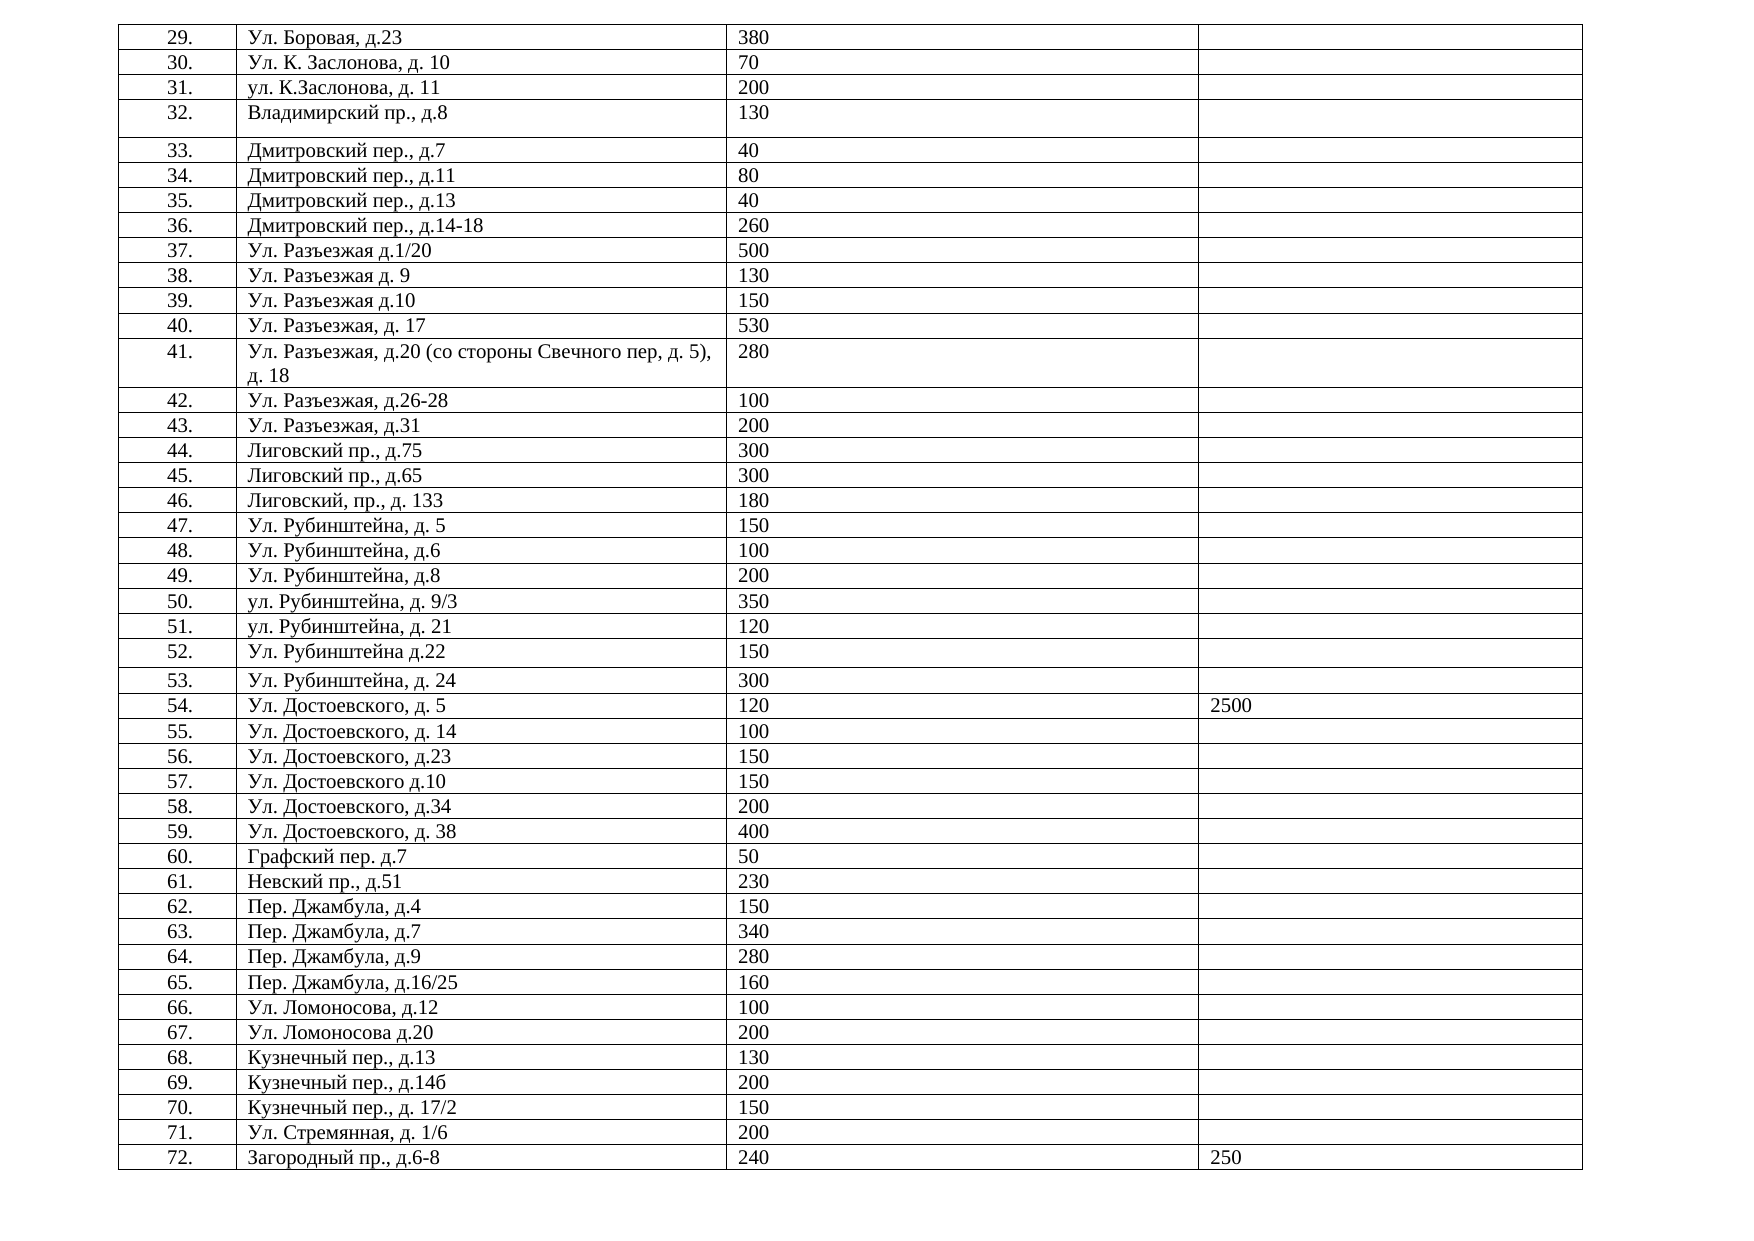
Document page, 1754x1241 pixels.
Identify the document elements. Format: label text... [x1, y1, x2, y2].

table_cell [119, 694, 236, 717]
table_cell [119, 488, 236, 512]
table_cell [119, 919, 236, 943]
table_cell [119, 614, 236, 638]
table_cell [119, 719, 236, 743]
table_cell 200 [727, 413, 1198, 437]
table_cell Ул. Достоевского, д. 38 [237, 819, 726, 843]
table_cell 130 [727, 263, 1198, 287]
table_cell 160 [727, 970, 1198, 994]
table_cell 200 [727, 1120, 1198, 1144]
table_cell Ул. Боровая, д.23 [237, 25, 726, 49]
table_cell [1199, 413, 1582, 437]
table_cell Невский пр., д.51 [237, 869, 726, 893]
table_cell 200 [727, 1070, 1198, 1094]
table_cell [1199, 970, 1582, 994]
table_cell [1199, 163, 1582, 187]
table_cell [1199, 744, 1582, 768]
table_cell 300 [727, 668, 1198, 692]
table_cell [119, 945, 236, 968]
table_cell [119, 238, 236, 262]
table_cell [1199, 769, 1582, 793]
table_cell [119, 50, 236, 74]
table_cell Ул. Разъезжая д.1/20 [237, 238, 726, 262]
table_cell [119, 513, 236, 537]
table_cell [119, 769, 236, 793]
table_cell [119, 138, 236, 162]
table_cell [1199, 614, 1582, 638]
table_cell 130 [727, 100, 1198, 137]
table_cell [119, 744, 236, 768]
table_cell [1199, 238, 1582, 262]
table_cell [119, 538, 236, 562]
table_cell 130 [727, 1045, 1198, 1069]
table_cell Лиговский пр., д.75 [237, 438, 726, 462]
table_cell 200 [727, 75, 1198, 99]
table_cell 100 [727, 388, 1198, 412]
table_cell [1199, 719, 1582, 743]
table_cell [1199, 75, 1582, 99]
table_cell [119, 668, 236, 692]
table_cell Ул. Разъезжая, д. 17 [237, 314, 726, 337]
table_cell [1199, 538, 1582, 562]
table_cell [1199, 388, 1582, 412]
table_cell Ул. Стремянная, д. 1/6 [237, 1120, 726, 1144]
table_cell [1199, 1120, 1582, 1144]
table_cell [1199, 1070, 1582, 1094]
table_cell [119, 1120, 236, 1144]
table_cell 150 [727, 894, 1198, 918]
table_cell [1199, 438, 1582, 462]
table_cell Пер. Джамбула, д.16/25 [237, 970, 726, 994]
table_cell 230 [727, 869, 1198, 893]
table_cell 280 [727, 945, 1198, 968]
table_cell [119, 970, 236, 994]
table_cell Кузнечный пер., д. 17/2 [237, 1095, 726, 1119]
table_cell [119, 1070, 236, 1094]
table_cell [1199, 869, 1582, 893]
table_cell [1199, 100, 1582, 137]
table_cell [1199, 513, 1582, 537]
table_cell [119, 213, 236, 237]
table_cell Ул. Рубинштейна д.22 [237, 639, 726, 667]
table_cell 200 [727, 564, 1198, 587]
table_cell 240 [727, 1145, 1198, 1169]
table_cell [1199, 314, 1582, 337]
table_cell [119, 995, 236, 1019]
table_cell 150 [727, 744, 1198, 768]
table_cell Ул. Разъезжая, д.26-28 [237, 388, 726, 412]
table_cell [1199, 894, 1582, 918]
table_cell [1199, 263, 1582, 287]
table_cell [1199, 1020, 1582, 1044]
table_cell [119, 463, 236, 487]
table_cell [1199, 639, 1582, 667]
table_cell ул. К.Заслонова, д. 11 [237, 75, 726, 99]
table_cell Кузнечный пер., д.14б [237, 1070, 726, 1094]
table_cell 250 [1199, 1145, 1582, 1169]
table_cell [119, 339, 236, 387]
table_cell Владимирский пр., д.8 [237, 100, 726, 137]
table_cell [119, 564, 236, 587]
table_cell Пер. Джамбула, д.4 [237, 894, 726, 918]
table_cell [1199, 919, 1582, 943]
table_cell 150 [727, 1095, 1198, 1119]
table_cell ул. Рубинштейна, д. 9/3 [237, 589, 726, 613]
table_cell Ул. Достоевского, д.23 [237, 744, 726, 768]
table_cell Ул. Разъезжая, д.20 (со стороны Свечного пер, д. 5), д. 18 [237, 339, 726, 387]
table_cell 180 [727, 488, 1198, 512]
table_cell 150 [727, 288, 1198, 312]
table_cell [1199, 288, 1582, 312]
table_cell 80 [727, 163, 1198, 187]
table_cell Пер. Джамбула, д.7 [237, 919, 726, 943]
table_cell [1199, 844, 1582, 868]
table_cell [119, 819, 236, 843]
table_cell Ул. Ломоносова д.20 [237, 1020, 726, 1044]
table_cell Дмитровский пер., д.14-18 [237, 213, 726, 237]
table_cell 150 [727, 769, 1198, 793]
table_cell 500 [727, 238, 1198, 262]
table_cell 150 [727, 513, 1198, 537]
table_cell [119, 589, 236, 613]
table_cell 300 [727, 463, 1198, 487]
table_cell 120 [727, 694, 1198, 717]
table_cell [119, 25, 236, 49]
table_cell 2500 [1199, 694, 1582, 717]
table_cell [119, 1145, 236, 1169]
table_cell 380 [727, 25, 1198, 49]
table_cell Лиговский, пр., д. 133 [237, 488, 726, 512]
table_cell [1199, 50, 1582, 74]
table_cell 70 [727, 50, 1198, 74]
table_cell [119, 413, 236, 437]
table_cell [1199, 564, 1582, 587]
table_cell [119, 438, 236, 462]
table_cell [119, 794, 236, 818]
table_cell [119, 100, 236, 137]
table_cell 200 [727, 1020, 1198, 1044]
table_cell [1199, 995, 1582, 1019]
table_cell 40 [727, 188, 1198, 212]
table_cell Загородный пр., д.6-8 [237, 1145, 726, 1169]
table_cell [119, 163, 236, 187]
table_cell [119, 639, 236, 667]
table_cell [1199, 945, 1582, 968]
table_cell Ул. Достоевского д.10 [237, 769, 726, 793]
table_cell 40 [727, 138, 1198, 162]
table_cell Ул. Разъезжая, д.31 [237, 413, 726, 437]
table_cell Ул. К. Заслонова, д. 10 [237, 50, 726, 74]
table_cell [119, 188, 236, 212]
table_cell ул. Рубинштейна, д. 21 [237, 614, 726, 638]
table_cell [1199, 488, 1582, 512]
table_cell 530 [727, 314, 1198, 337]
table_cell Ул. Разъезжая д.10 [237, 288, 726, 312]
table_cell [119, 1020, 236, 1044]
table_cell Ул. Рубинштейна, д. 5 [237, 513, 726, 537]
table_cell [1199, 463, 1582, 487]
table_cell 100 [727, 719, 1198, 743]
table_cell Ул. Разъезжая д. 9 [237, 263, 726, 287]
table_cell Лиговский пр., д.65 [237, 463, 726, 487]
table_cell [1199, 819, 1582, 843]
table_cell [119, 869, 236, 893]
table_cell 260 [727, 213, 1198, 237]
table_cell 300 [727, 438, 1198, 462]
table_cell [119, 75, 236, 99]
table_cell [1199, 1045, 1582, 1069]
table_cell [1199, 138, 1582, 162]
table_cell 340 [727, 919, 1198, 943]
table_cell Кузнечный пер., д.13 [237, 1045, 726, 1069]
table_cell Ул. Ломоносова, д.12 [237, 995, 726, 1019]
table_cell Ул. Рубинштейна, д.8 [237, 564, 726, 587]
table_cell 120 [727, 614, 1198, 638]
table_cell [1199, 213, 1582, 237]
table_cell [1199, 668, 1582, 692]
table_cell Дмитровский пер., д.11 [237, 163, 726, 187]
table_cell [1199, 589, 1582, 613]
table_cell 200 [727, 794, 1198, 818]
table_cell [119, 844, 236, 868]
table_cell 100 [727, 538, 1198, 562]
table_cell Ул. Рубинштейна, д. 24 [237, 668, 726, 692]
table_cell [1199, 25, 1582, 49]
table_cell 400 [727, 819, 1198, 843]
table_cell Ул. Достоевского, д. 14 [237, 719, 726, 743]
table_cell Дмитровский пер., д.7 [237, 138, 726, 162]
table_cell [1199, 339, 1582, 387]
table_cell Дмитровский пер., д.13 [237, 188, 726, 212]
table_cell 100 [727, 995, 1198, 1019]
table_cell [119, 894, 236, 918]
table_cell [119, 314, 236, 337]
table_cell [119, 1095, 236, 1119]
table_cell Графский пер. д.7 [237, 844, 726, 868]
table_cell Пер. Джамбула, д.9 [237, 945, 726, 968]
table_cell [119, 1045, 236, 1069]
table_cell [1199, 188, 1582, 212]
table_cell [119, 263, 236, 287]
table_cell [119, 388, 236, 412]
table_cell Ул. Достоевского, д.34 [237, 794, 726, 818]
table_cell Ул. Рубинштейна, д.6 [237, 538, 726, 562]
table_cell 50 [727, 844, 1198, 868]
table_cell 350 [727, 589, 1198, 613]
table_cell [1199, 794, 1582, 818]
table_cell 280 [727, 339, 1198, 387]
table_cell [1199, 1095, 1582, 1119]
table_cell 150 [727, 639, 1198, 667]
table_cell Ул. Достоевского, д. 5 [237, 694, 726, 717]
table_cell [119, 288, 236, 312]
